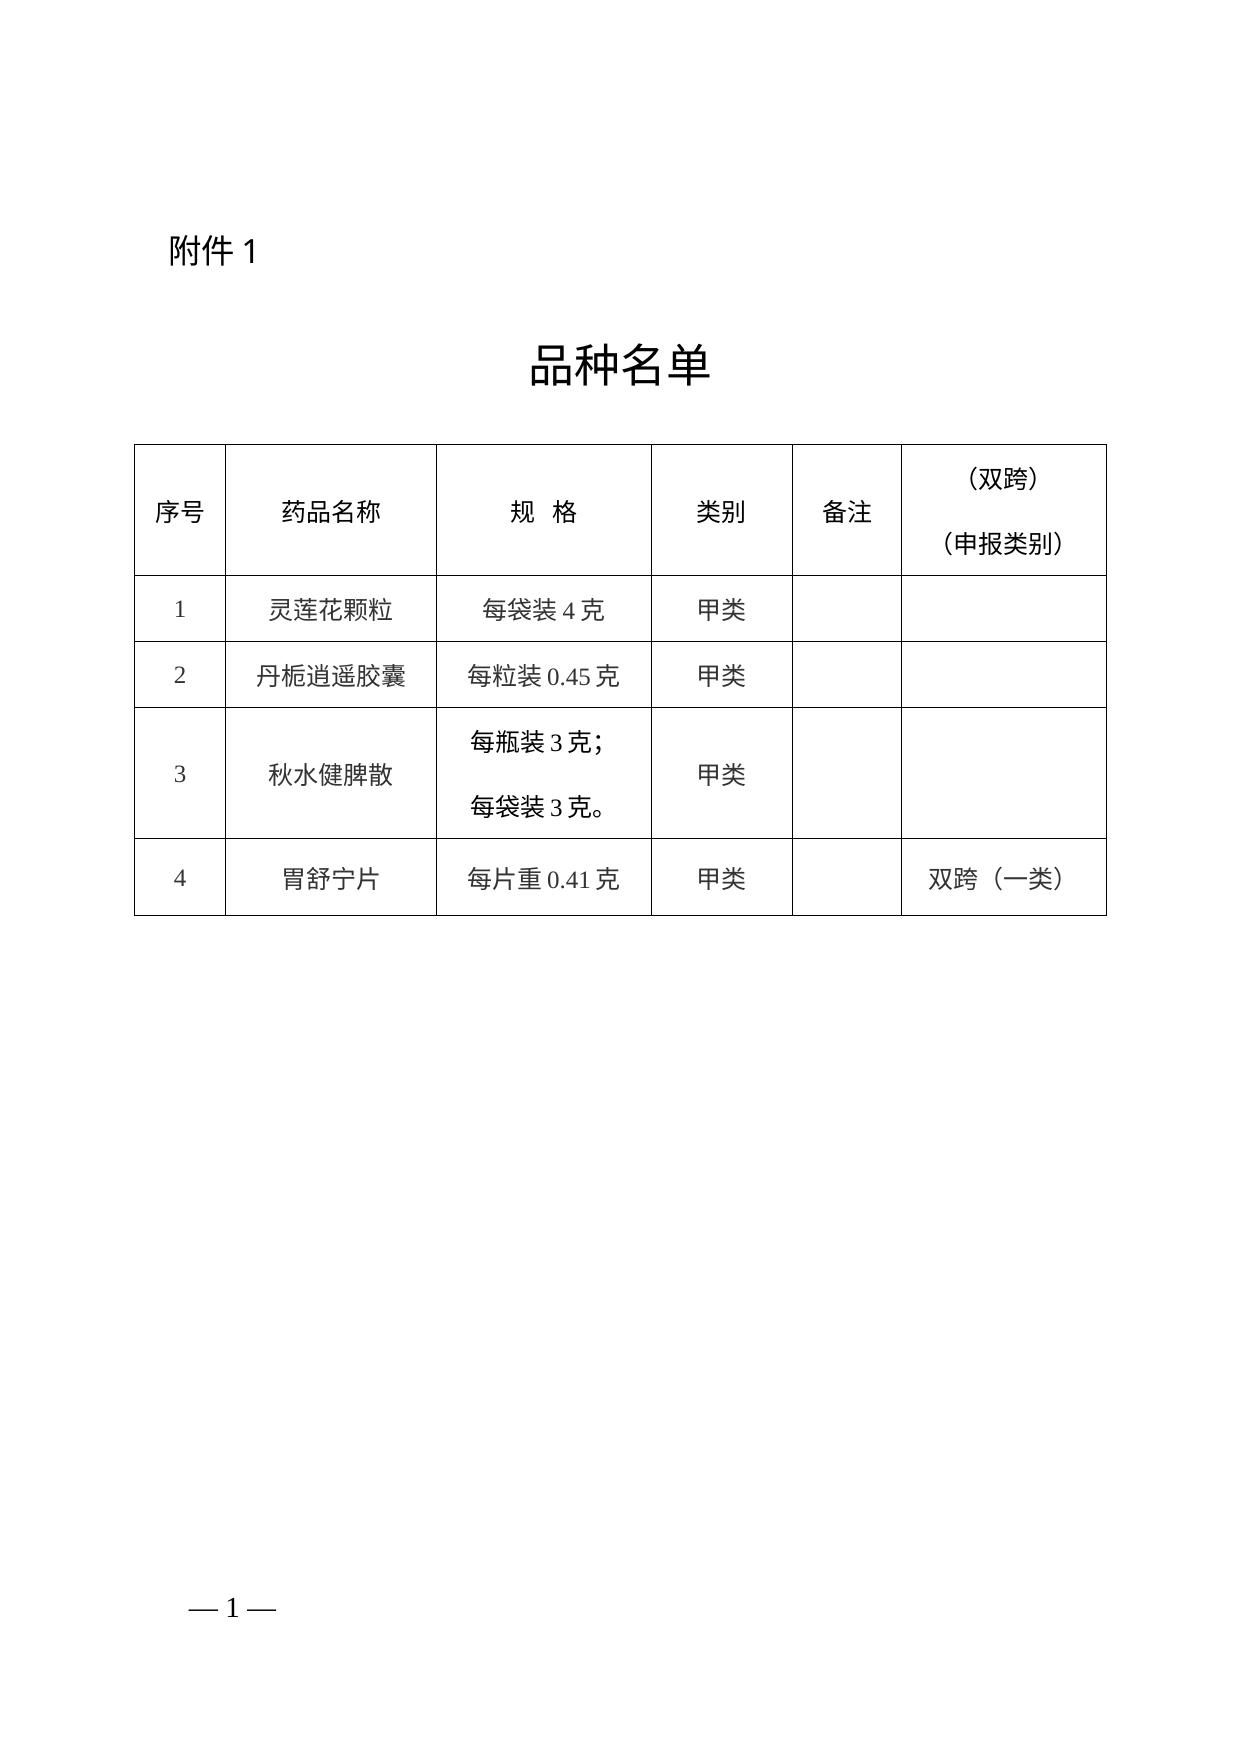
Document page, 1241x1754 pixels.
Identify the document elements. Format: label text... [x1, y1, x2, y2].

table_cell 甲类 [652, 839, 792, 915]
table_cell 双跨（一类） [902, 839, 1106, 915]
table_cell 3 [135, 708, 225, 838]
table_cell 每瓶装3克； 每袋装3克。 [437, 708, 651, 838]
table_cell 甲类 [652, 642, 792, 707]
table_header 序号 [135, 445, 225, 575]
table_cell [902, 708, 1106, 838]
table_header 备注 [793, 445, 901, 575]
text 附件1 [159, 217, 1081, 282]
table_cell [902, 576, 1106, 641]
table_cell 秋水健脾散 [226, 708, 436, 838]
table_cell [793, 642, 901, 707]
table_header （双跨） （申报类别） [902, 445, 1106, 575]
table_cell 1 [135, 576, 225, 641]
table_cell 丹栀逍遥胶囊 [226, 642, 436, 707]
table_cell 胃舒宁片 [226, 839, 436, 915]
table_cell [793, 576, 901, 641]
table_cell 每袋装4克 [437, 576, 651, 641]
table_cell 灵莲花颗粒 [226, 576, 436, 641]
table_cell [793, 708, 901, 838]
table_cell 甲类 [652, 576, 792, 641]
table_cell 4 [135, 839, 225, 915]
table_cell 甲类 [652, 708, 792, 838]
table_cell 每粒装0.45克 [437, 642, 651, 707]
table_cell [902, 642, 1106, 707]
table_header 类别 [652, 445, 792, 575]
table_header 药品名称 [226, 445, 436, 575]
table_cell 每片重0.41克 [437, 839, 651, 915]
table_header 规 格 [437, 445, 651, 575]
table_cell [793, 839, 901, 915]
table_cell 2 [135, 642, 225, 707]
text 品种名单 [159, 314, 1081, 412]
